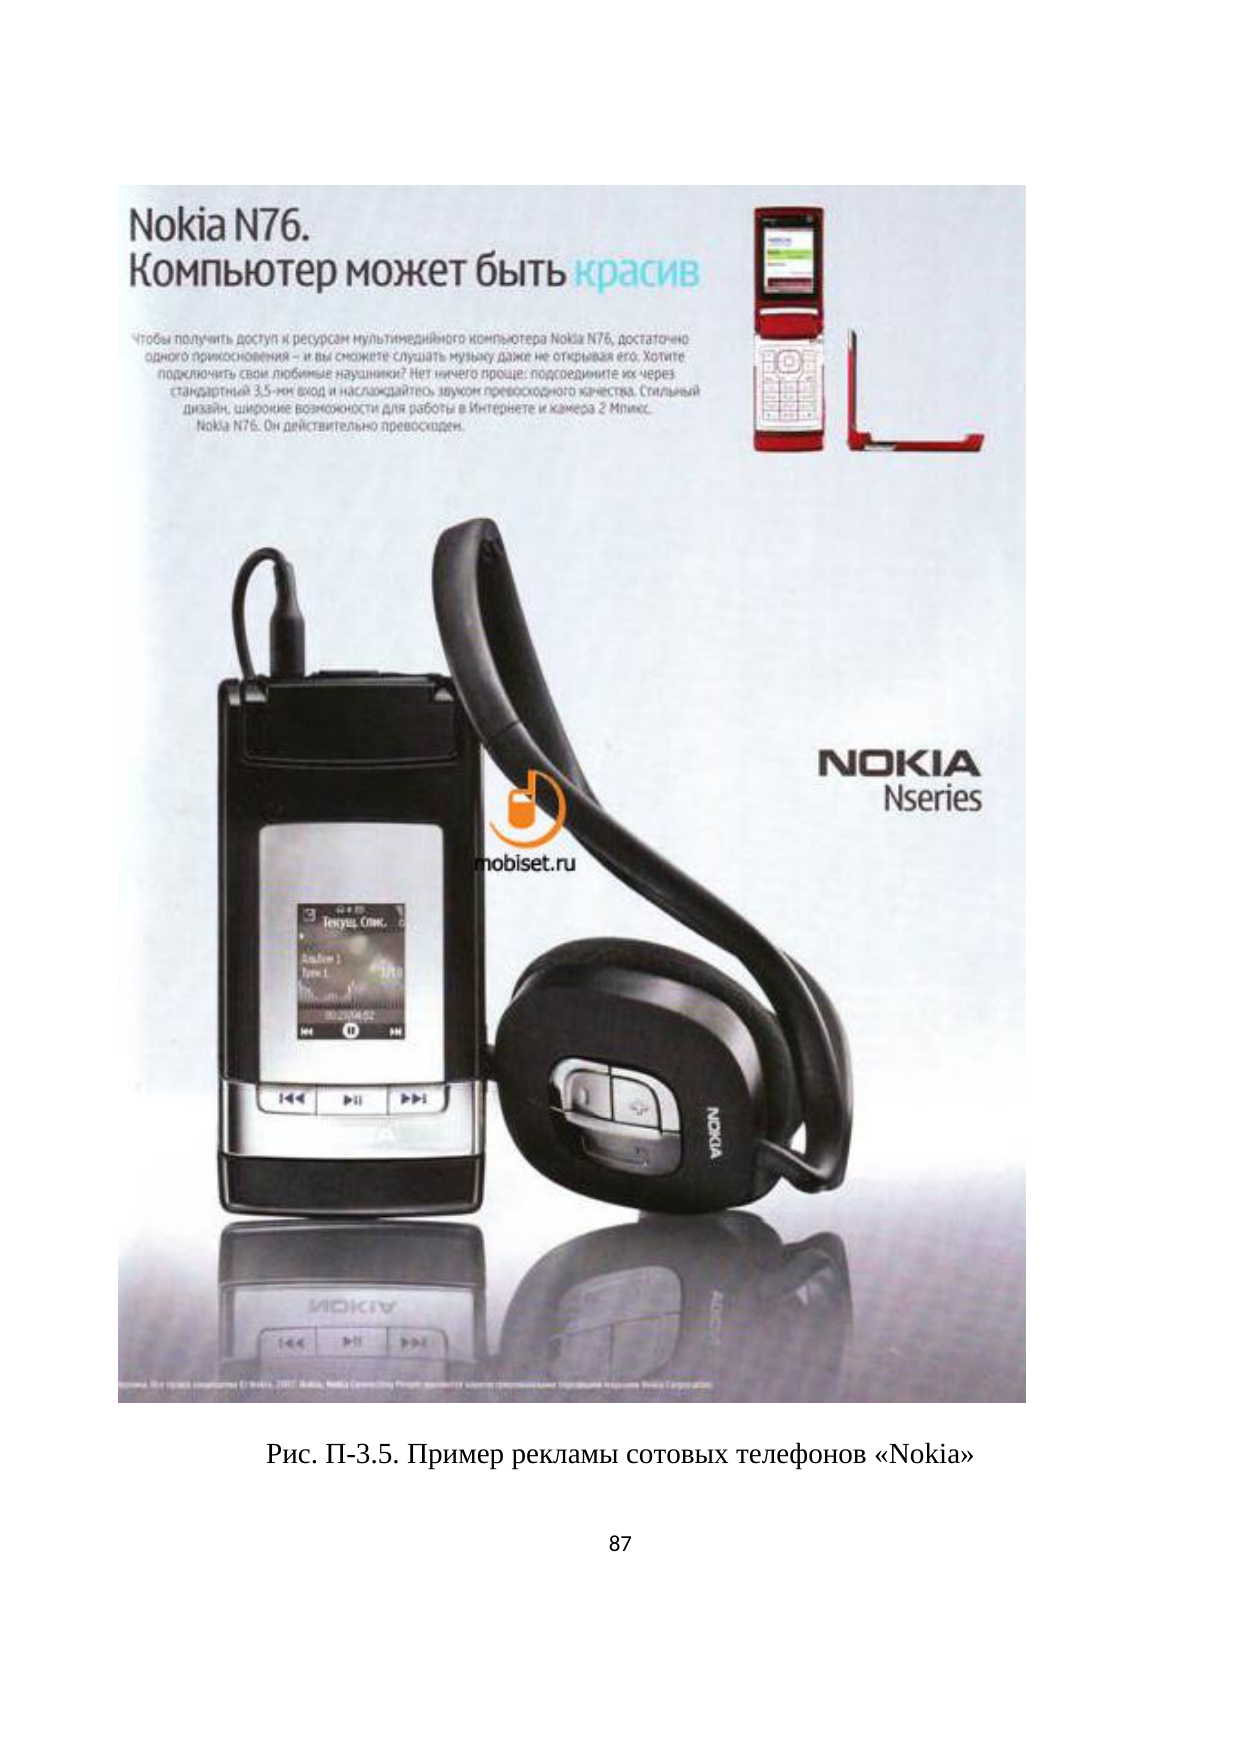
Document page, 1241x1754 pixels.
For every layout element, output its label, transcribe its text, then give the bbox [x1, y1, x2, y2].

picture [118, 185, 1026, 1403]
text Рис. П-3.5. Пример рекламы сотовых телефонов «Nokia» [118, 1436, 1122, 1470]
